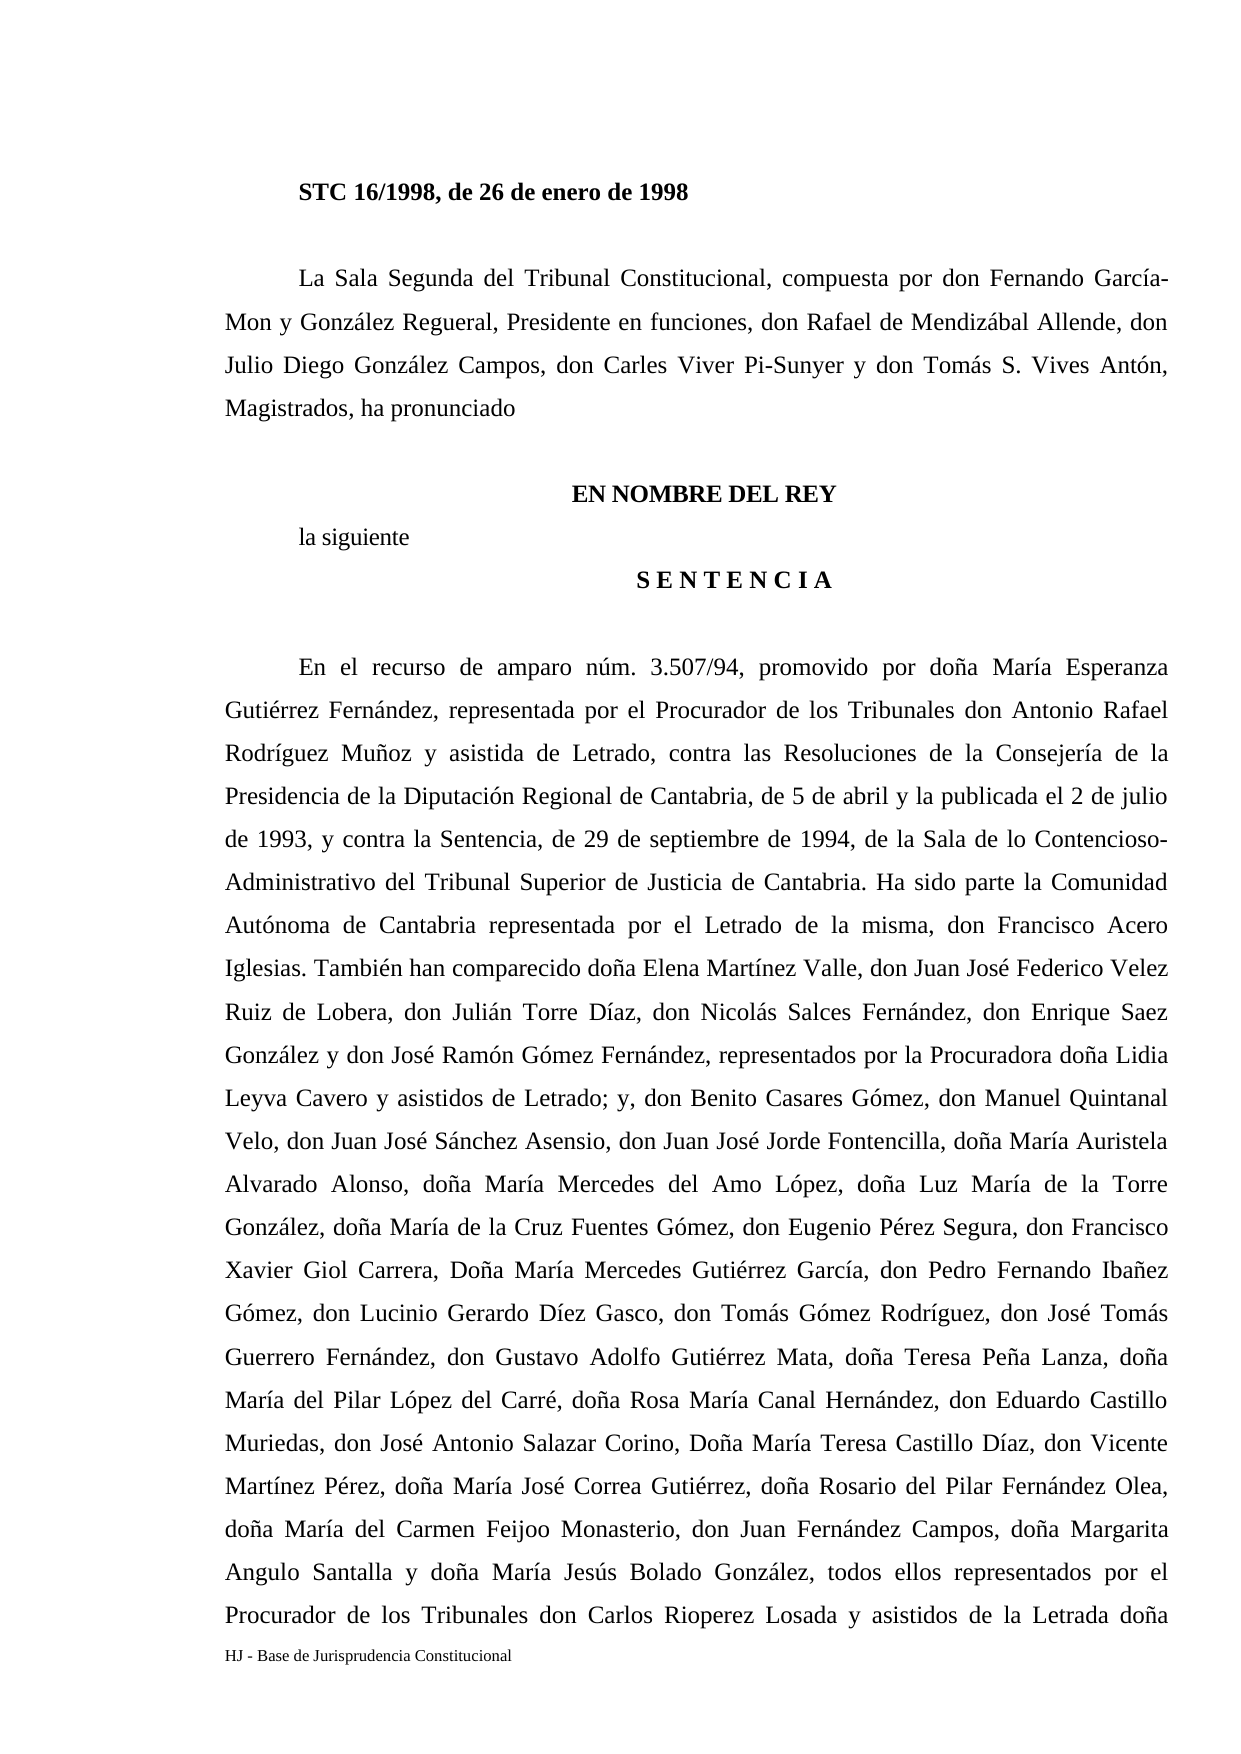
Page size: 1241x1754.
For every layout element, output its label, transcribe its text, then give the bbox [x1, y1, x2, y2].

text EN NOMBRE DEL REY [224, 479, 1110, 508]
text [224, 652, 1169, 1629]
text la siguiente [224, 522, 1110, 551]
text STC 16/1998, de 26 de enero de 1998 [224, 177, 1169, 206]
text La Sala Segunda del Tribunal Constitucional, compuesta por don Fernando García-Mon y González Regueral, Presidente en funciones, don Rafael de Mendizábal Allende, don Julio Diego González Campos, don Carles Viver Pi-Sunyer y don Tomás S. Vives Antón, Magistrados, ha pronunciado [224, 263, 1169, 422]
text S E N T E N C I A [224, 565, 1169, 594]
